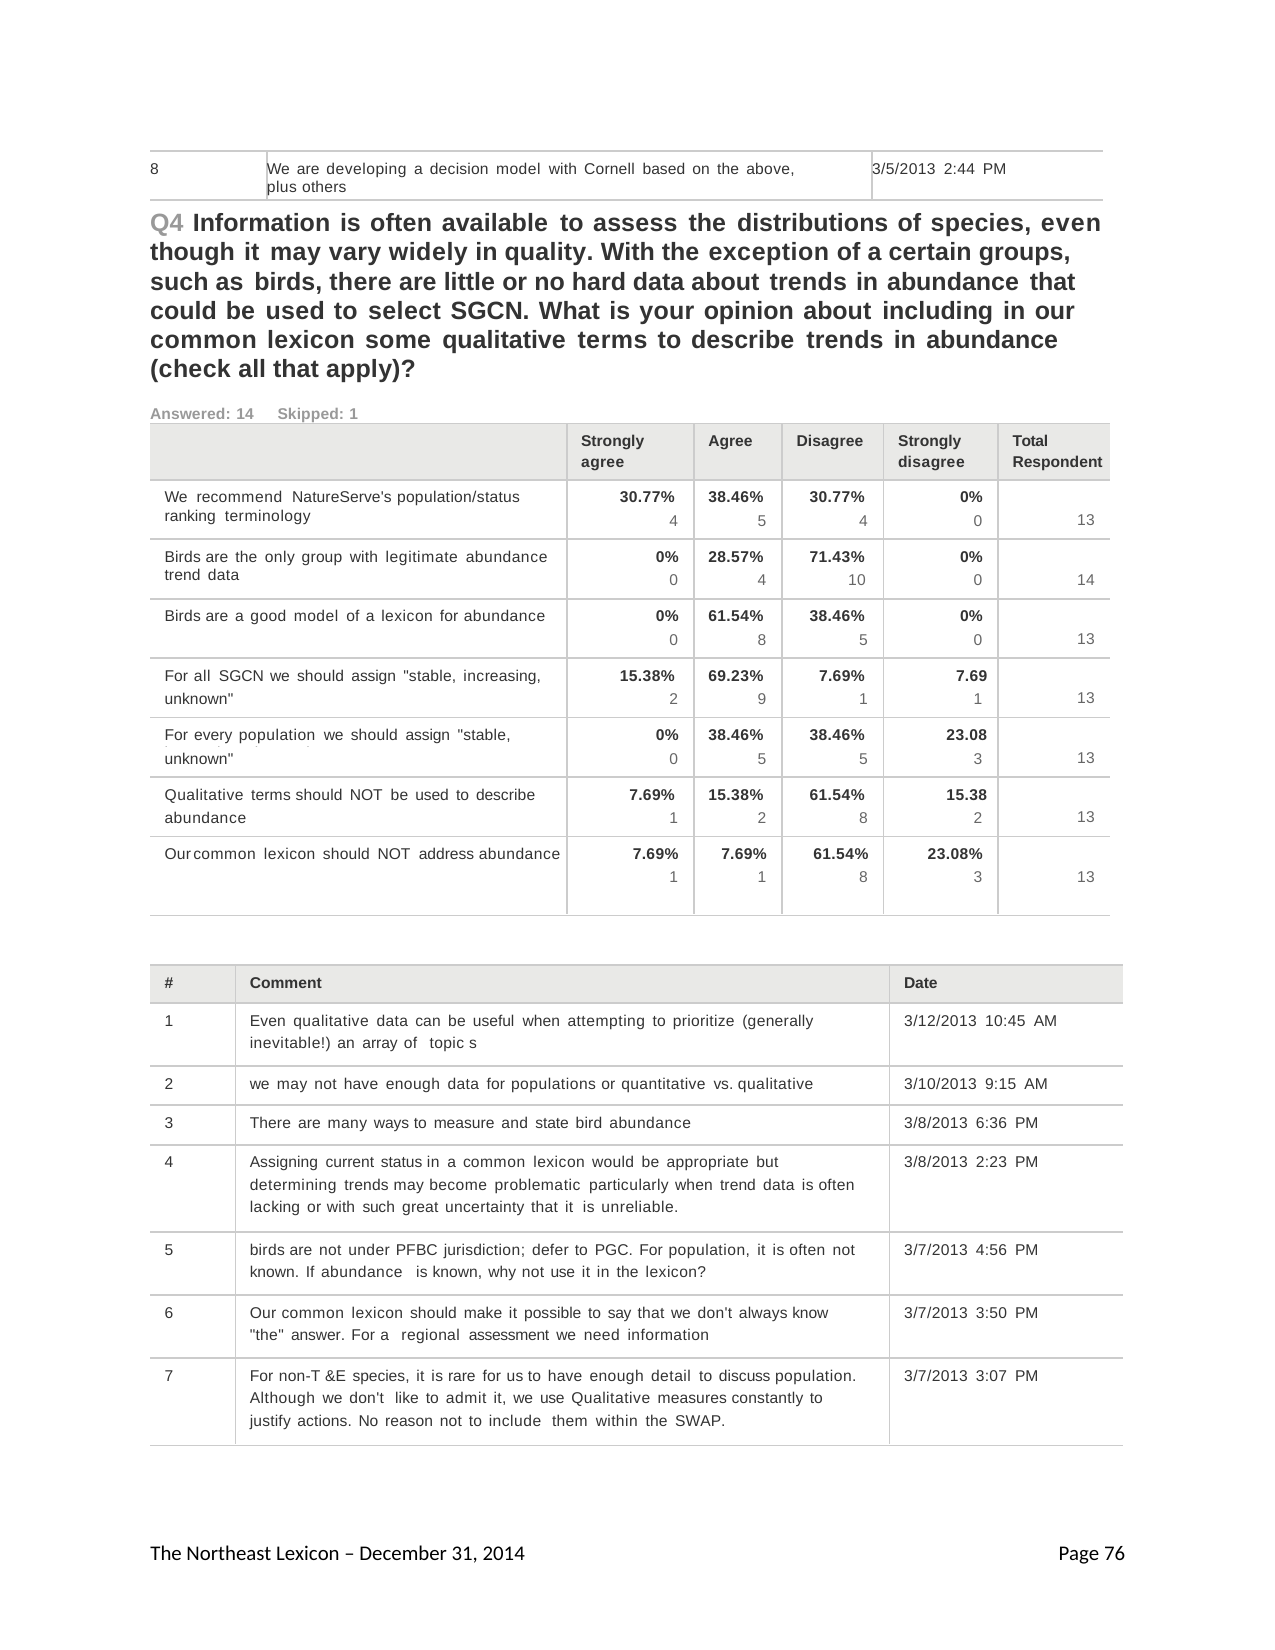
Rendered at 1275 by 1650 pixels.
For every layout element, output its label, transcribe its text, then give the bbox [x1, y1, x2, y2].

table_header Disagree [783, 424, 883, 479]
table_cell 14 [999, 540, 1110, 598]
table_cell 1 [568, 806, 693, 836]
table_cell 23.08% 3 [884, 837, 997, 914]
table_cell 4 [568, 508, 693, 538]
table_cell 0% [568, 718, 693, 746]
table_cell 3 [150, 1106, 235, 1144]
table_header Comment [236, 966, 889, 1002]
table_cell 3 [884, 746, 997, 776]
table_cell 0% [884, 600, 997, 627]
table_cell 15.38% [695, 778, 781, 806]
table_cell 4 [783, 508, 883, 538]
table_cell 8 [695, 627, 781, 657]
table_cell 7.69% [568, 778, 693, 806]
table_cell 5 [695, 508, 781, 538]
table_cell Qualitative terms should NOT be used to describe trends in [150, 778, 566, 806]
table_cell 71.43% [783, 540, 883, 568]
table_header Agree [695, 424, 781, 479]
table_cell 0 [568, 746, 693, 776]
table_cell 38.46% [783, 718, 883, 746]
table_cell 13 [999, 837, 1110, 914]
table_cell 5 [783, 627, 883, 657]
table_cell 1 [783, 687, 883, 717]
table_cell 0 [884, 568, 997, 598]
table_cell 6 [150, 1296, 235, 1357]
table_cell we may not have enough data for populations or quantitative vs. qualitative [236, 1067, 889, 1104]
table_cell 5 [150, 1233, 235, 1294]
table_cell For all SGCN we should assign "stable, increasing, decreasing, [150, 659, 566, 687]
table_header # [150, 966, 235, 1002]
table_cell 2 [884, 806, 997, 836]
table_cell 4 [150, 1146, 235, 1231]
table_header Date [890, 966, 1123, 1002]
table_cell There are many ways to measure and state bird abundance [236, 1106, 889, 1144]
table_cell 3/12/2013 10:45 AM [890, 1004, 1123, 1065]
table_cell 8 [783, 806, 883, 836]
table_cell 0% [884, 540, 997, 568]
table_cell 0 [884, 508, 997, 538]
table_cell 0 [568, 627, 693, 657]
table_cell 2 [150, 1067, 235, 1104]
table_cell 15.38% [884, 778, 997, 806]
table_cell 8 [150, 152, 266, 199]
table_cell 30.77% [568, 481, 693, 508]
table_cell abundance [150, 806, 566, 836]
table_cell 30.77% [783, 481, 883, 508]
table_header Strongly agree [568, 424, 693, 479]
table_cell 13 [999, 718, 1110, 776]
table_cell 10 [783, 568, 883, 598]
table_cell birds are not under PFBC jurisdiction; defer to PGC. For population, it is often not known. If abundance is known, why not use it in the lexicon? [236, 1233, 889, 1294]
table_cell Assigning current status in a common lexicon would be appropriate but determining trends may become problematic particularly when trend data is often lacking or with such great uncertainty that it is unreliable. [236, 1146, 889, 1231]
table_cell unknown" [150, 687, 566, 717]
table_cell 3/8/2013 6:36 PM [890, 1106, 1123, 1144]
table_cell 38.46% [695, 718, 781, 746]
table_cell 9 [695, 687, 781, 717]
table_cell 0% [884, 481, 997, 508]
table_cell 3/7/2013 3:07 PM [890, 1359, 1123, 1444]
table_cell 7.69% 1 [568, 837, 693, 914]
table_cell 0% [568, 540, 693, 568]
table_cell 61.54% 8 [783, 837, 883, 914]
table_cell 15.38% [568, 659, 693, 687]
table_header Total Respondents [999, 424, 1110, 479]
table_cell 3/8/2013 2:23 PM [890, 1146, 1123, 1231]
table_cell 13 [999, 481, 1110, 538]
table_cell 1 [884, 687, 997, 717]
table_cell Our common lexicon should make it possible to say that we don't always know "the" answer. For a regional assessment we need information [236, 1296, 889, 1357]
table_cell 7.69% 1 [695, 837, 781, 914]
table_cell 38.46% [783, 600, 883, 627]
table_header [150, 424, 566, 479]
table_cell 3/5/2013 2:44 PM [873, 152, 1103, 199]
text Q4 Information is often available to assess the distributions of species, even though it may vary widely in quality. With the exception of a certain groups, such as birds, there are little or no hard data about trends in abundance that could be used to select SGCN. What is your opinion about including in our common lexicon some qualitative terms to describe trends in abundance (check all that apply)? [150, 208, 1127, 383]
table_cell 3/7/2013 4:56 PM [890, 1233, 1123, 1294]
table_cell We recommend NatureServe's population/status ranking terminology [150, 481, 566, 538]
table_cell 13 [999, 659, 1110, 717]
table_cell 0% [568, 600, 693, 627]
table_cell Birds are a good model of a lexicon for abundance [150, 600, 566, 657]
table_cell 13 [999, 600, 1110, 657]
table_cell For non-T &E species, it is rare for us to have enough detail to discuss population. Although we don't like to admit it, we use Qualitative measures constantly to justify actions. No reason not to include them within the SWAP. [236, 1359, 889, 1444]
table_cell 3/10/2013 9:15 AM [890, 1067, 1123, 1104]
table_cell 61.54% [783, 778, 883, 806]
table_cell 7.69% [783, 659, 883, 687]
table_cell Birds are the only group with legitimate abundance trend data [150, 540, 566, 598]
table_cell 7 [150, 1359, 235, 1444]
table_cell 28.57% [695, 540, 781, 568]
table_cell 0 [568, 568, 693, 598]
table_cell 4 [695, 568, 781, 598]
table_cell 38.46% [695, 481, 781, 508]
table_cell We are developing a decision model with Cornell based on the above, plus others [268, 152, 871, 199]
table_cell Even qualitative data can be useful when attempting to prioritize (generally inevitable!) an array of topic s [236, 1004, 889, 1065]
table_cell 2 [568, 687, 693, 717]
table_cell 3/7/2013 3:50 PM [890, 1296, 1123, 1357]
table_cell 61.54% [695, 600, 781, 627]
table_cell 23.08% [884, 718, 997, 746]
table_cell 2 [695, 806, 781, 836]
text Answered: 14 Skipped: 1 [150, 404, 1127, 422]
table_cell 1 [150, 1004, 235, 1065]
table_cell 5 [783, 746, 883, 776]
table_cell 69.23% [695, 659, 781, 687]
table_cell For every population we should assign "stable, increasing, decreasing, [150, 718, 566, 746]
table_cell Our common lexicon should NOT address abundance [150, 837, 566, 914]
table_cell 7.69% [884, 659, 997, 687]
table_cell 13 [999, 778, 1110, 836]
table_header Strongly disagree [884, 424, 997, 479]
table_cell 5 [695, 746, 781, 776]
table_cell unknown" [150, 746, 566, 776]
table_cell 0 [884, 627, 997, 657]
